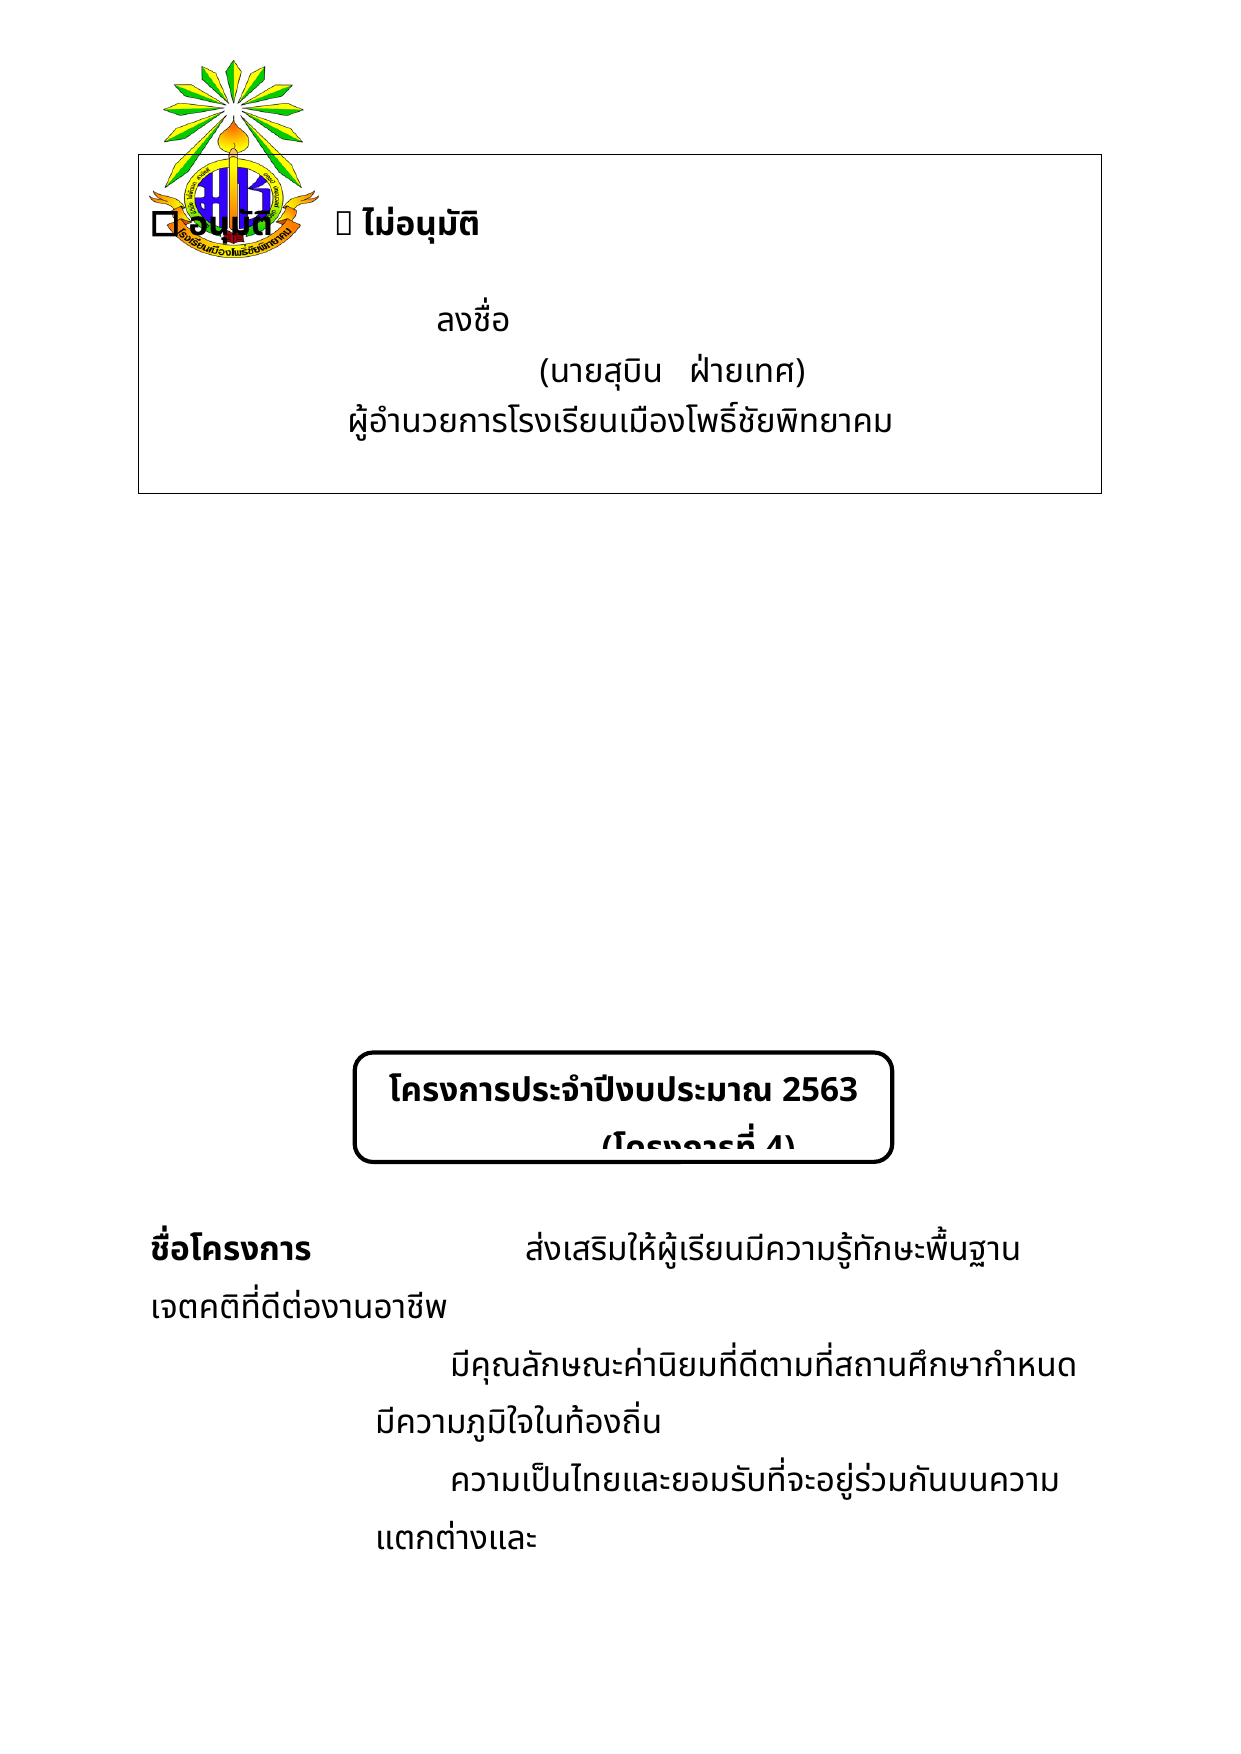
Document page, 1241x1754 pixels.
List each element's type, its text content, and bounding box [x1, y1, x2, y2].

picture [143, 60, 322, 154]
text ความเป็นไทยและยอมรับที่จะอยู่ร่วมกันบนความแตกต่างและ [375, 1456, 1090, 1565]
text ชื่อโครงการ ส่งเสริมให้ผู้เรียนมีความรู้ทักษะพื้นฐานเจตคติที่ดีต่องานอาชีพ [150, 1225, 1090, 1333]
table_cell ผู้อนุมัติโครงการ อนุมัติ ไม่อนุมัติ ลงชื่อ (นายสุบิน ฝ่ายเทศ) ผู้อำนวยการโรงเรียนเมืองโพธิ์ชัยพิทยาคม [139, 155, 1101, 493]
text มีคุณลักษณะค่านิยมที่ดีตามที่สถานศึกษากำหนดมีความภูมิใจในท้องถิ่น [375, 1341, 1090, 1449]
